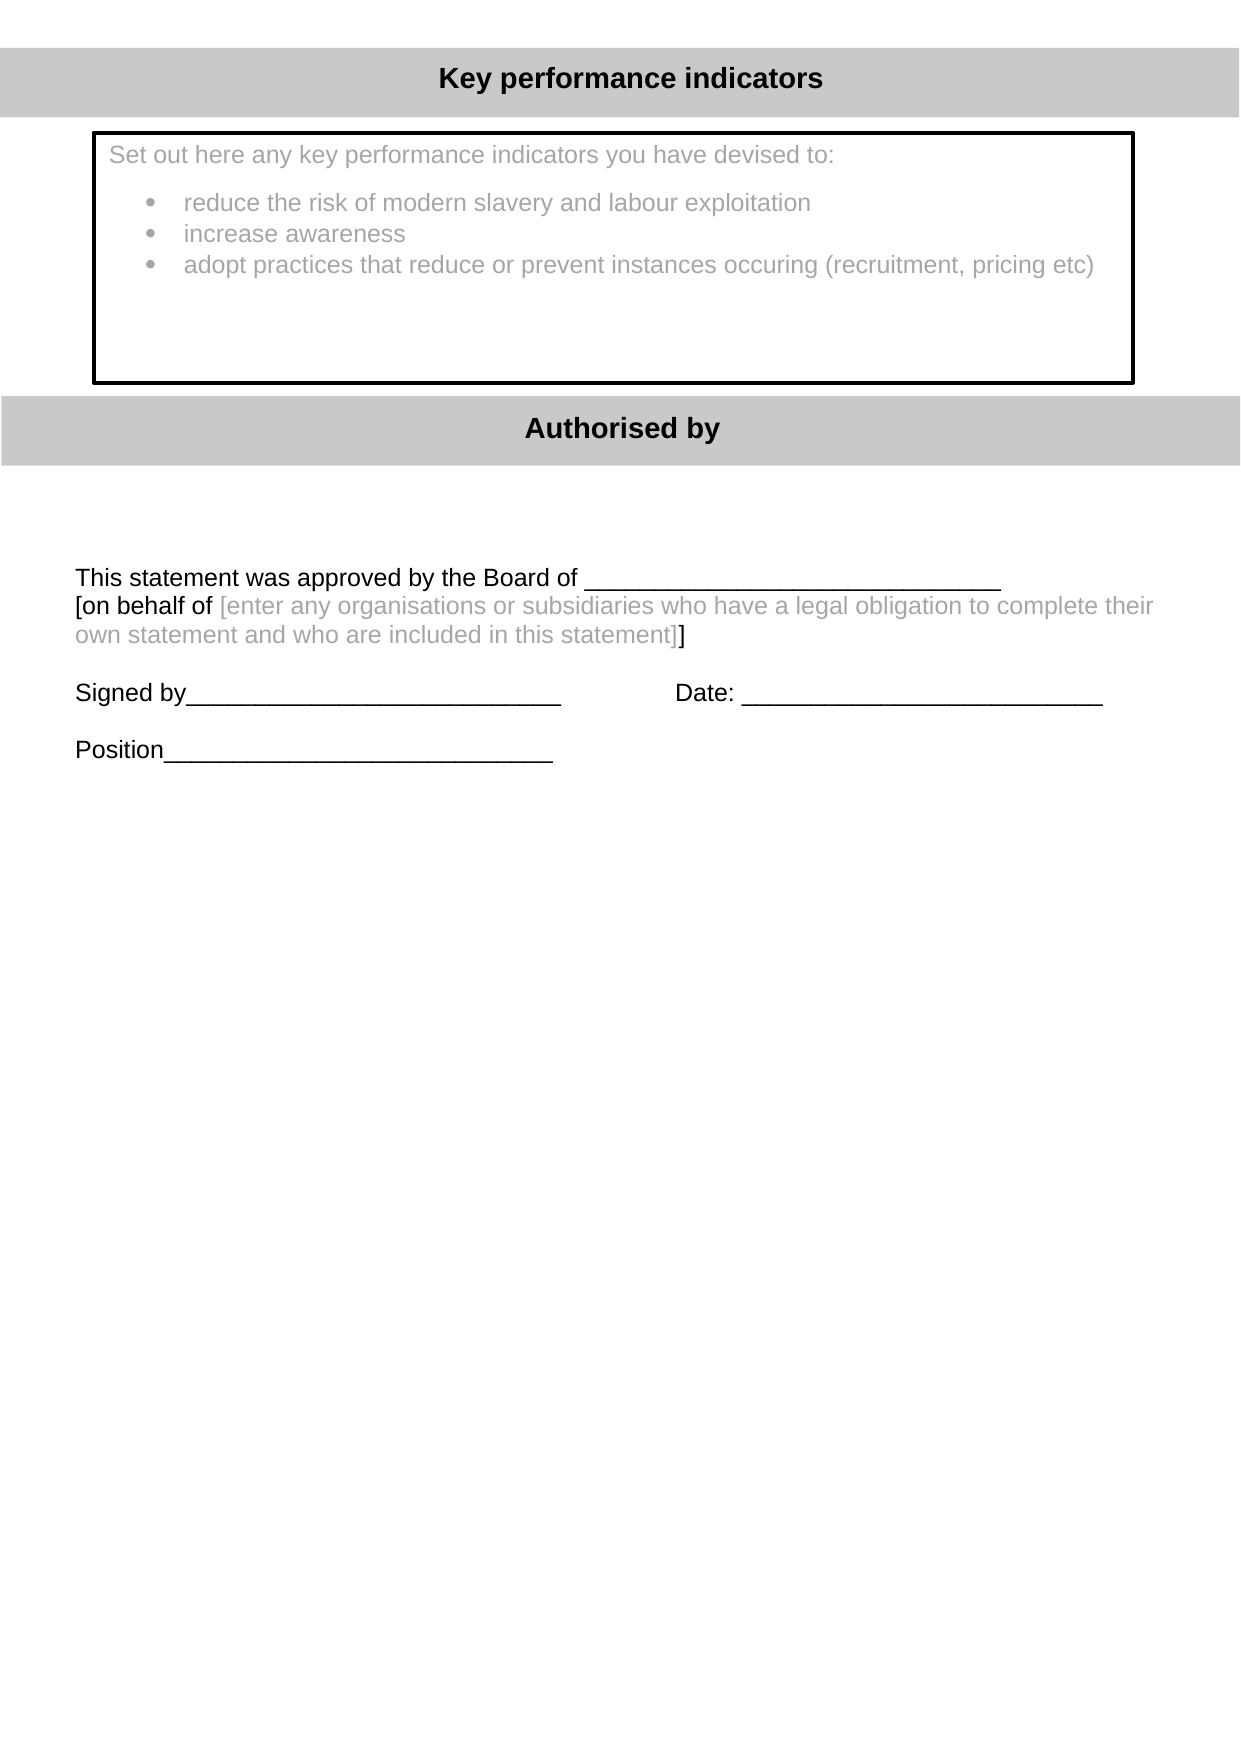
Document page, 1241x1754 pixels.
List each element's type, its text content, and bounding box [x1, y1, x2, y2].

text Position____________________________ [0, 735, 1240, 764]
text This statement was approved by the Board of ______________________________ [0, 562, 1240, 591]
text own statement and who are included in this statement]] [0, 620, 1240, 649]
text Signed by___________________________ Date: __________________________ [0, 677, 1240, 706]
text [on behalf of [enter any organisations or subsidiaries who have a legal obligation to complete their [0, 591, 1240, 620]
